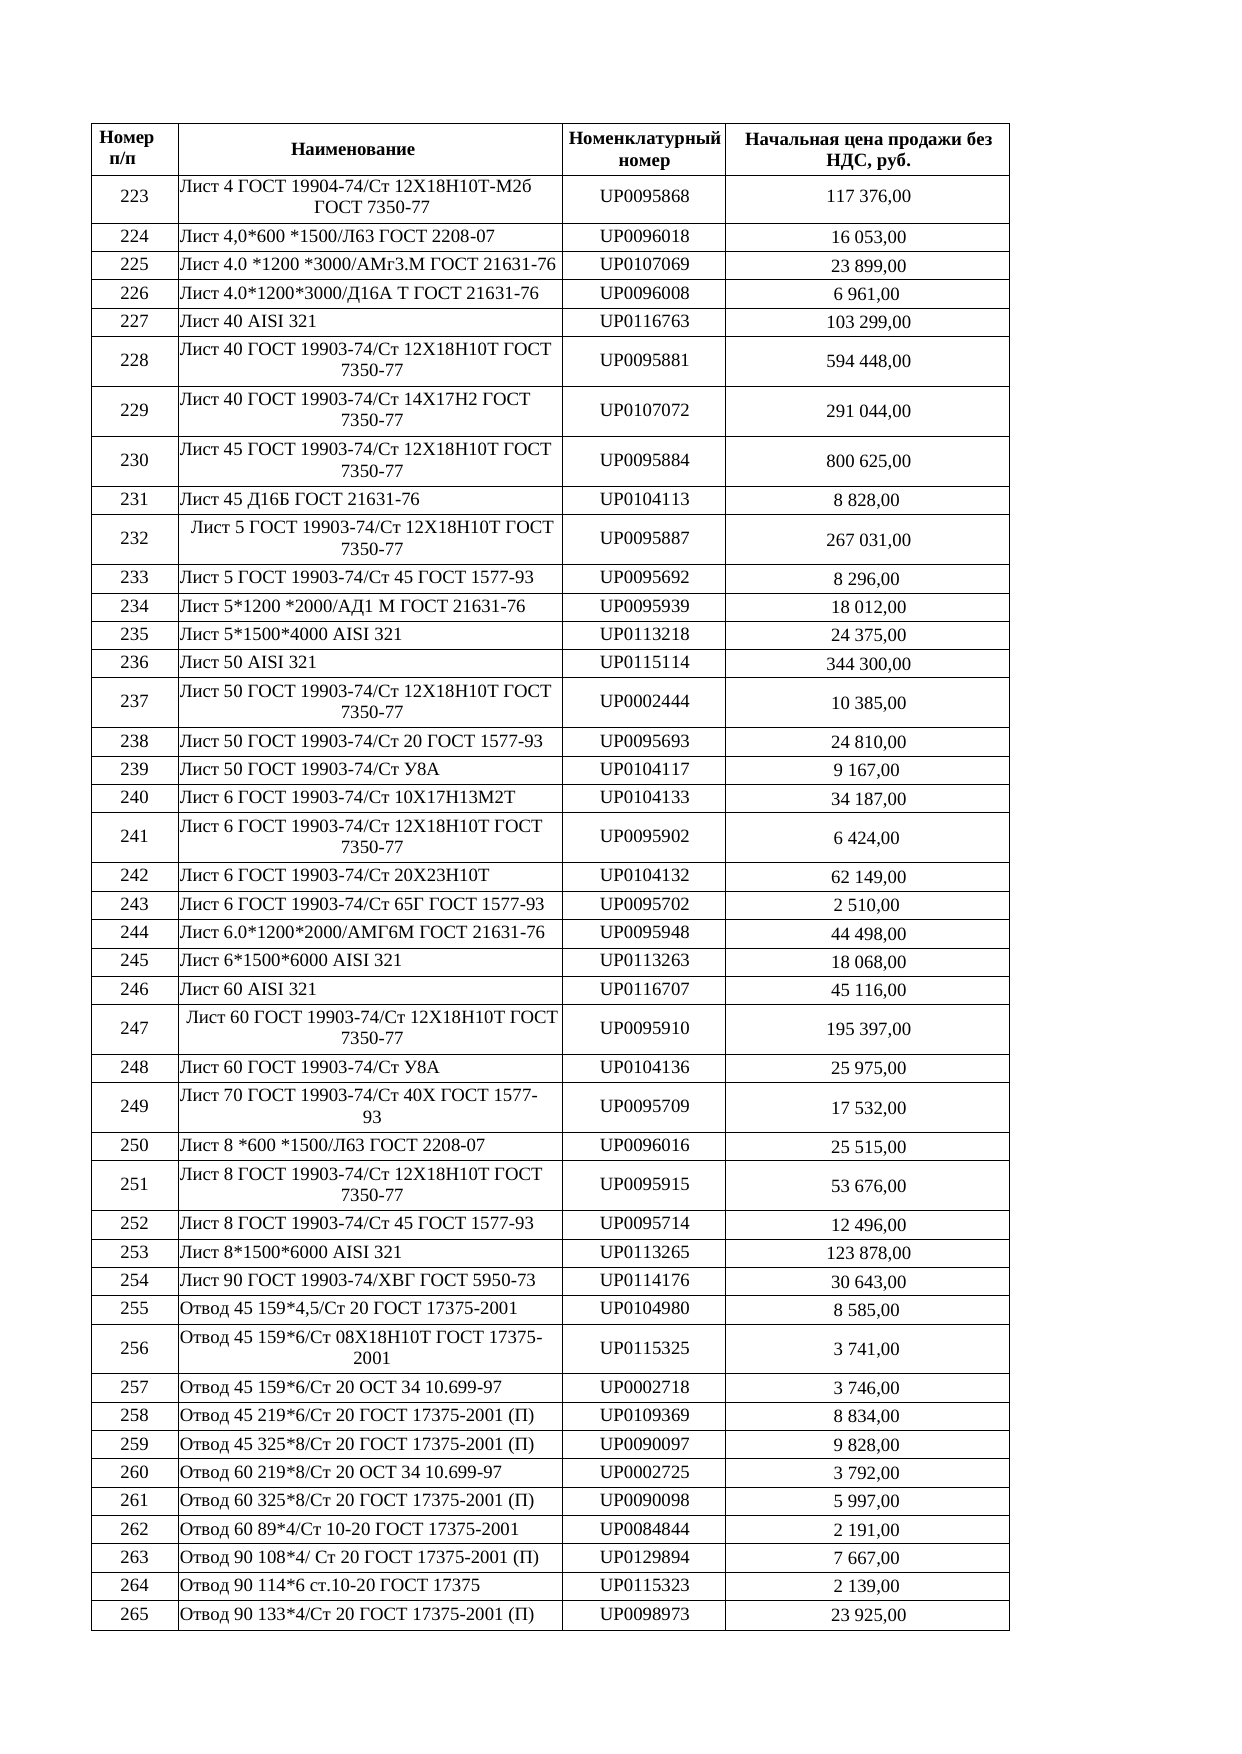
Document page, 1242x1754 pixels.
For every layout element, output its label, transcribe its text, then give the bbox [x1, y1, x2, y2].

table_cell Лист 8*1500*6000 AISI 321 [179, 1240, 562, 1267]
table_cell 10 385,00 [726, 678, 1009, 727]
table_cell 241 [92, 813, 178, 862]
table_cell 3 792,00 [726, 1459, 1009, 1487]
table_cell Лист 5 ГОСТ 19903-74/Ст 12Х18Н10Т ГОСТ 7350-77 [179, 515, 562, 564]
table_cell 117 376,00 [726, 176, 1009, 223]
table_cell 250 [92, 1133, 178, 1160]
table_cell 6 424,00 [726, 813, 1009, 862]
table_cell 259 [92, 1431, 178, 1458]
table_cell Лист 40 ГОСТ 19903-74/Ст 14Х17Н2 ГОСТ 7350-77 [179, 387, 562, 436]
table_cell UP0107069 [563, 252, 725, 279]
table_cell UP0104136 [563, 1055, 725, 1082]
table_cell 234 [92, 594, 178, 621]
table_header Номенклатурный номер [563, 124, 725, 174]
table_cell 8 828,00 [726, 487, 1009, 514]
table_cell Лист 40 AISI 321 [179, 309, 562, 336]
table_cell UP0096018 [563, 224, 725, 251]
table_cell UP0096016 [563, 1133, 725, 1160]
table_cell Отвод 60 325*8/Ст 20 ГОСТ 17375-2001 (П) [179, 1488, 562, 1515]
table_cell Отвод 45 325*8/Ст 20 ГОСТ 17375-2001 (П) [179, 1431, 562, 1458]
table_cell UP0095902 [563, 813, 725, 862]
table_cell UP0116763 [563, 309, 725, 336]
table_cell 229 [92, 387, 178, 436]
table_cell Лист 5 ГОСТ 19903-74/Ст 45 ГОСТ 1577-93 [179, 565, 562, 593]
table_cell Лист 60 ГОСТ 19903-74/Ст 12Х18Н10Т ГОСТ 7350-77 [179, 1005, 562, 1054]
table_cell UP0095915 [563, 1161, 725, 1210]
table_cell 195 397,00 [726, 1005, 1009, 1054]
table_cell 224 [92, 224, 178, 251]
table_cell 18 068,00 [726, 949, 1009, 976]
table_cell 24 810,00 [726, 728, 1009, 756]
table_cell 800 625,00 [726, 437, 1009, 486]
table_header Наименование [179, 124, 562, 174]
table_cell UP0095884 [563, 437, 725, 486]
table_cell 223 [92, 176, 178, 223]
table_cell UP0095709 [563, 1083, 725, 1132]
table_cell 262 [92, 1516, 178, 1543]
table_cell UP0095881 [563, 337, 725, 386]
table_cell UP0116707 [563, 977, 725, 1004]
table_cell Лист 45 ГОСТ 19903-74/Ст 12Х18Н10Т ГОСТ 7350-77 [179, 437, 562, 486]
table_cell 23 899,00 [726, 252, 1009, 279]
table_cell UP0129894 [563, 1544, 725, 1572]
table_cell 246 [92, 977, 178, 1004]
table_cell Лист 50 AISI 321 [179, 650, 562, 677]
table_cell UP0095868 [563, 176, 725, 223]
table_cell 236 [92, 650, 178, 677]
table_cell Отвод 90 133*4/Ст 20 ГОСТ 17375-2001 (П) [179, 1601, 562, 1630]
table_cell Лист 6.0*1200*2000/АМГ6М ГОСТ 21631-76 [179, 920, 562, 947]
table_cell Лист 70 ГОСТ 19903-74/Ст 40Х ГОСТ 1577- 93 [179, 1083, 562, 1132]
table_cell 227 [92, 309, 178, 336]
table_cell UP0104113 [563, 487, 725, 514]
table_cell 242 [92, 863, 178, 891]
table_cell Отвод 45 219*6/Ст 20 ГОСТ 17375-2001 (П) [179, 1403, 562, 1430]
table_cell 25 975,00 [726, 1055, 1009, 1082]
table_cell Лист 4.0 *1200 *3000/АМг3.М ГОСТ 21631-76 [179, 252, 562, 279]
table_cell 5 997,00 [726, 1488, 1009, 1515]
table_cell 249 [92, 1083, 178, 1132]
table_cell 34 187,00 [726, 785, 1009, 812]
table_cell 253 [92, 1240, 178, 1267]
table_cell 260 [92, 1459, 178, 1487]
table_cell 261 [92, 1488, 178, 1515]
table_cell UP0115325 [563, 1325, 725, 1373]
table_cell UP0002718 [563, 1374, 725, 1402]
table_header Начальная цена продажи без НДС, руб. [726, 124, 1009, 174]
table_cell Отвод 45 159*6/Ст 08Х18Н10Т ГОСТ 17375- 2001 [179, 1325, 562, 1373]
table_cell Лист 6 ГОСТ 19903-74/Ст 65Г ГОСТ 1577-93 [179, 892, 562, 919]
table_cell UP0095714 [563, 1211, 725, 1238]
table_cell UP0107072 [563, 387, 725, 436]
table_cell 7 667,00 [726, 1544, 1009, 1572]
table_cell UP0095939 [563, 594, 725, 621]
table_cell Лист 8 *600 *1500/Л63 ГОСТ 2208-07 [179, 1133, 562, 1160]
table_cell UP0090098 [563, 1488, 725, 1515]
table_cell 6 961,00 [726, 280, 1009, 308]
table_cell UP0095693 [563, 728, 725, 756]
table_cell 9 167,00 [726, 757, 1009, 784]
table_cell 12 496,00 [726, 1211, 1009, 1238]
table_cell UP0084844 [563, 1516, 725, 1543]
table_cell UP0104980 [563, 1296, 725, 1323]
table_cell Лист 4.0*1200*3000/Д16А Т ГОСТ 21631-76 [179, 280, 562, 308]
table_cell 243 [92, 892, 178, 919]
table_cell 45 116,00 [726, 977, 1009, 1004]
table_cell 8 296,00 [726, 565, 1009, 593]
table_cell UP0113265 [563, 1240, 725, 1267]
table_cell 17 532,00 [726, 1083, 1009, 1132]
table_cell 231 [92, 487, 178, 514]
table_cell 25 515,00 [726, 1133, 1009, 1160]
table_cell 267 031,00 [726, 515, 1009, 564]
table_cell 103 299,00 [726, 309, 1009, 336]
table_cell Лист 45 Д16Б ГОСТ 21631-76 [179, 487, 562, 514]
table_cell Лист 6 ГОСТ 19903-74/Ст 20Х23Н10Т [179, 863, 562, 891]
table_cell UP0115323 [563, 1573, 725, 1600]
table_cell UP0113218 [563, 622, 725, 649]
table_cell UP0096008 [563, 280, 725, 308]
table_cell 228 [92, 337, 178, 386]
table_cell 226 [92, 280, 178, 308]
table_cell 344 300,00 [726, 650, 1009, 677]
table_cell UP0002444 [563, 678, 725, 727]
table_cell Лист 8 ГОСТ 19903-74/Ст 45 ГОСТ 1577-93 [179, 1211, 562, 1238]
table_cell UP0098973 [563, 1601, 725, 1630]
table_cell 254 [92, 1268, 178, 1295]
table_cell 257 [92, 1374, 178, 1402]
table_cell 24 375,00 [726, 622, 1009, 649]
table_cell 230 [92, 437, 178, 486]
table_cell Лист 5*1500*4000 AISI 321 [179, 622, 562, 649]
table_cell Лист 40 ГОСТ 19903-74/Ст 12Х18Н10Т ГОСТ 7350-77 [179, 337, 562, 386]
table_cell 264 [92, 1573, 178, 1600]
table_cell 30 643,00 [726, 1268, 1009, 1295]
table_cell UP0109369 [563, 1403, 725, 1430]
table_cell Лист 5*1200 *2000/АД1 М ГОСТ 21631-76 [179, 594, 562, 621]
table_cell UP0104132 [563, 863, 725, 891]
table_cell 248 [92, 1055, 178, 1082]
table_cell UP0095702 [563, 892, 725, 919]
table_cell Отвод 90 114*6 ст.10-20 ГОСТ 17375 [179, 1573, 562, 1600]
table_cell Лист 60 ГОСТ 19903-74/Ст У8А [179, 1055, 562, 1082]
table_cell 244 [92, 920, 178, 947]
table_cell 258 [92, 1403, 178, 1430]
table_cell 235 [92, 622, 178, 649]
table_cell 123 878,00 [726, 1240, 1009, 1267]
table_cell 2 510,00 [726, 892, 1009, 919]
table_cell 240 [92, 785, 178, 812]
table_cell Отвод 45 159*4,5/Ст 20 ГОСТ 17375-2001 [179, 1296, 562, 1323]
table_cell 44 498,00 [726, 920, 1009, 947]
table_cell Лист 90 ГОСТ 19903-74/ХВГ ГОСТ 5950-73 [179, 1268, 562, 1295]
table_cell UP0113263 [563, 949, 725, 976]
table_cell 3 746,00 [726, 1374, 1009, 1402]
table_cell Лист 6 ГОСТ 19903-74/Ст 12Х18Н10Т ГОСТ 7350-77 [179, 813, 562, 862]
table_cell 247 [92, 1005, 178, 1054]
table_cell UP0115114 [563, 650, 725, 677]
table_cell 23 925,00 [726, 1601, 1009, 1630]
table_cell Отвод 45 159*6/Ст 20 ОСТ 34 10.699-97 [179, 1374, 562, 1402]
table_cell Отвод 90 108*4/ Ст 20 ГОСТ 17375-2001 (П) [179, 1544, 562, 1572]
table_cell 3 741,00 [726, 1325, 1009, 1373]
table_cell Лист 60 AISI 321 [179, 977, 562, 1004]
table_cell UP0090097 [563, 1431, 725, 1458]
table_cell 238 [92, 728, 178, 756]
table_cell 9 828,00 [726, 1431, 1009, 1458]
table_cell 263 [92, 1544, 178, 1572]
table_cell 2 191,00 [726, 1516, 1009, 1543]
table_cell 594 448,00 [726, 337, 1009, 386]
table_cell Лист 50 ГОСТ 19903-74/Ст У8А [179, 757, 562, 784]
table_cell UP0095948 [563, 920, 725, 947]
table_cell 53 676,00 [726, 1161, 1009, 1210]
table_cell 18 012,00 [726, 594, 1009, 621]
table_cell 233 [92, 565, 178, 593]
table_cell 256 [92, 1325, 178, 1373]
table_header Номер п/п [92, 124, 178, 174]
table_cell UP0104133 [563, 785, 725, 812]
table_cell UP0114176 [563, 1268, 725, 1295]
table_cell 237 [92, 678, 178, 727]
table_cell Лист 50 ГОСТ 19903-74/Ст 12Х18Н10Т ГОСТ 7350-77 [179, 678, 562, 727]
table_cell 8 585,00 [726, 1296, 1009, 1323]
table_cell 291 044,00 [726, 387, 1009, 436]
table_cell Отвод 60 89*4/Cт 10-20 ГОСТ 17375-2001 [179, 1516, 562, 1543]
table_cell Лист 50 ГОСТ 19903-74/Ст 20 ГОСТ 1577-93 [179, 728, 562, 756]
table_cell 255 [92, 1296, 178, 1323]
table_cell UP0095910 [563, 1005, 725, 1054]
table_cell UP0095887 [563, 515, 725, 564]
table_cell Отвод 60 219*8/Ст 20 ОСТ 34 10.699-97 [179, 1459, 562, 1487]
table_cell 239 [92, 757, 178, 784]
table_cell UP0095692 [563, 565, 725, 593]
table_cell Лист 8 ГОСТ 19903-74/Ст 12Х18Н10Т ГОСТ 7350-77 [179, 1161, 562, 1210]
table_cell Лист 6 ГОСТ 19903-74/Ст 10Х17Н13М2Т [179, 785, 562, 812]
table_cell Лист 6*1500*6000 AISI 321 [179, 949, 562, 976]
table_cell 232 [92, 515, 178, 564]
table_cell UP0002725 [563, 1459, 725, 1487]
table_cell 225 [92, 252, 178, 279]
table_cell 252 [92, 1211, 178, 1238]
table_cell 251 [92, 1161, 178, 1210]
table_cell 62 149,00 [726, 863, 1009, 891]
table_cell Лист 4,0*600 *1500/Л63 ГОСТ 2208-07 [179, 224, 562, 251]
table_cell 245 [92, 949, 178, 976]
table_cell 2 139,00 [726, 1573, 1009, 1600]
table_cell Лист 4 ГОСТ 19904-74/Ст 12Х18Н10Т-М2б ГОСТ 7350-77 [179, 176, 562, 223]
table_cell UP0104117 [563, 757, 725, 784]
table_cell 265 [92, 1601, 178, 1630]
table_cell 16 053,00 [726, 224, 1009, 251]
table_cell 8 834,00 [726, 1403, 1009, 1430]
